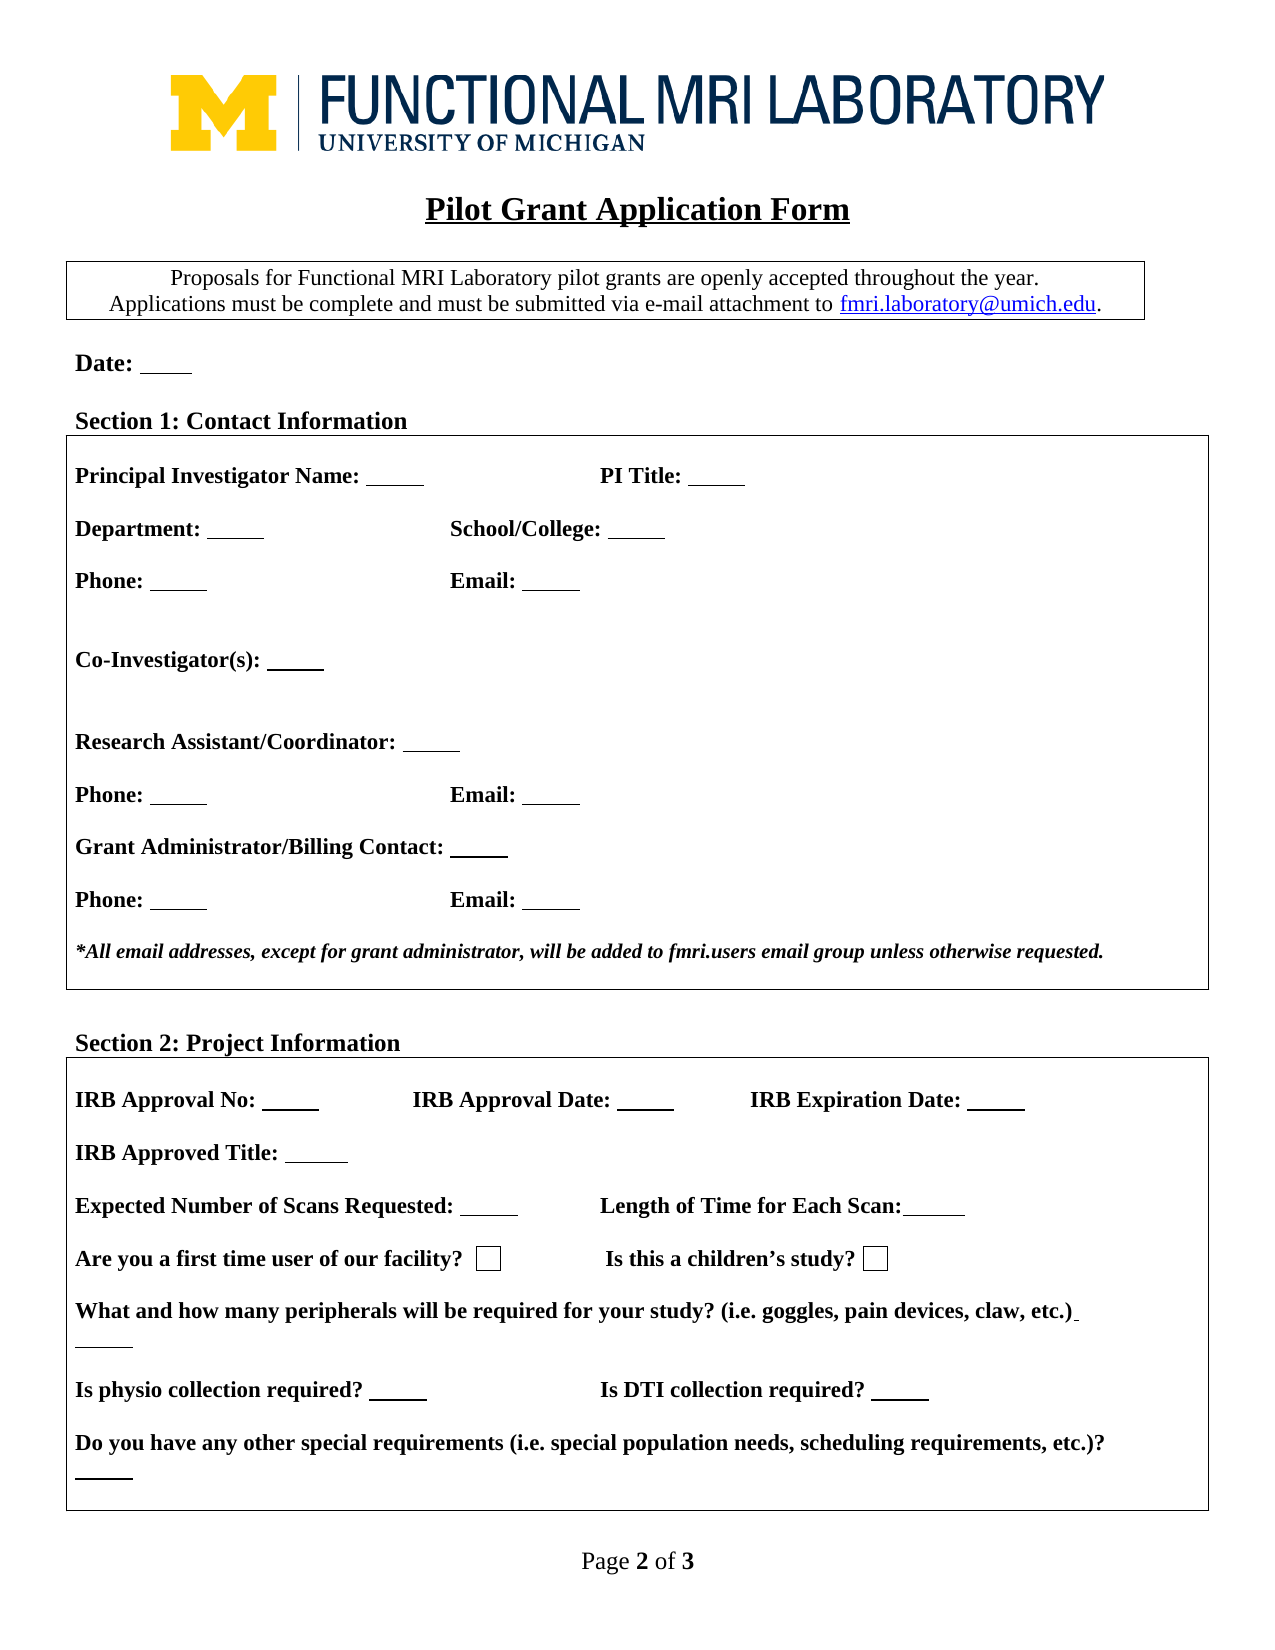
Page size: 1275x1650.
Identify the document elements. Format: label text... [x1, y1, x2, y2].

text Is physio collection required? Is DTI collection required? [75, 1376, 1200, 1403]
text Principal Investigator Name: PI Title: [75, 462, 1200, 488]
text Section 2: Project Information [75, 1028, 1200, 1057]
text Section 1: Contact Information [75, 406, 1200, 435]
text Do you have any other special requirements (i.e. special population needs, scheduling requirements, etc.)? [75, 1429, 1200, 1456]
text Co-Investigator(s): [75, 646, 1200, 673]
text What and how many peripherals will be required for your study? (i.e. goggles, pain devices, claw, etc.) [75, 1297, 1200, 1324]
text Pilot Grant Application Form [75, 189, 1200, 227]
text Phone: Email: [75, 781, 1200, 807]
text IRB Approved Title: [75, 1139, 1200, 1166]
text IRB Approval No: IRB Approval Date: IRB Expiration Date: [75, 1087, 1200, 1113]
text Department: School/College: [75, 515, 1200, 541]
text Date: [75, 348, 1200, 377]
picture [170, 75, 1105, 151]
text Phone: Email: [75, 567, 1200, 594]
text Proposals for Functional MRI Laboratory pilot grants are openly accepted throughout the year. [67, 262, 1144, 287]
text Applications must be complete and must be submitted via e-mail attachment to fmri.laboratory@umich.edu. [67, 287, 1144, 319]
text Are you a first time user of our facility? Is this a children’s study? [75, 1245, 1200, 1271]
text Grant Administrator/Billing Contact: [75, 833, 1200, 860]
text Phone: Email: [75, 886, 1200, 912]
text Research Assistant/Coordinator: [75, 728, 1200, 754]
text Expected Number of Scans Requested: Length of Time for Each Scan: [75, 1192, 1200, 1218]
text *All email addresses, except for grant administrator, will be added to fmri.users email group unless otherwise requested. [75, 939, 1200, 963]
